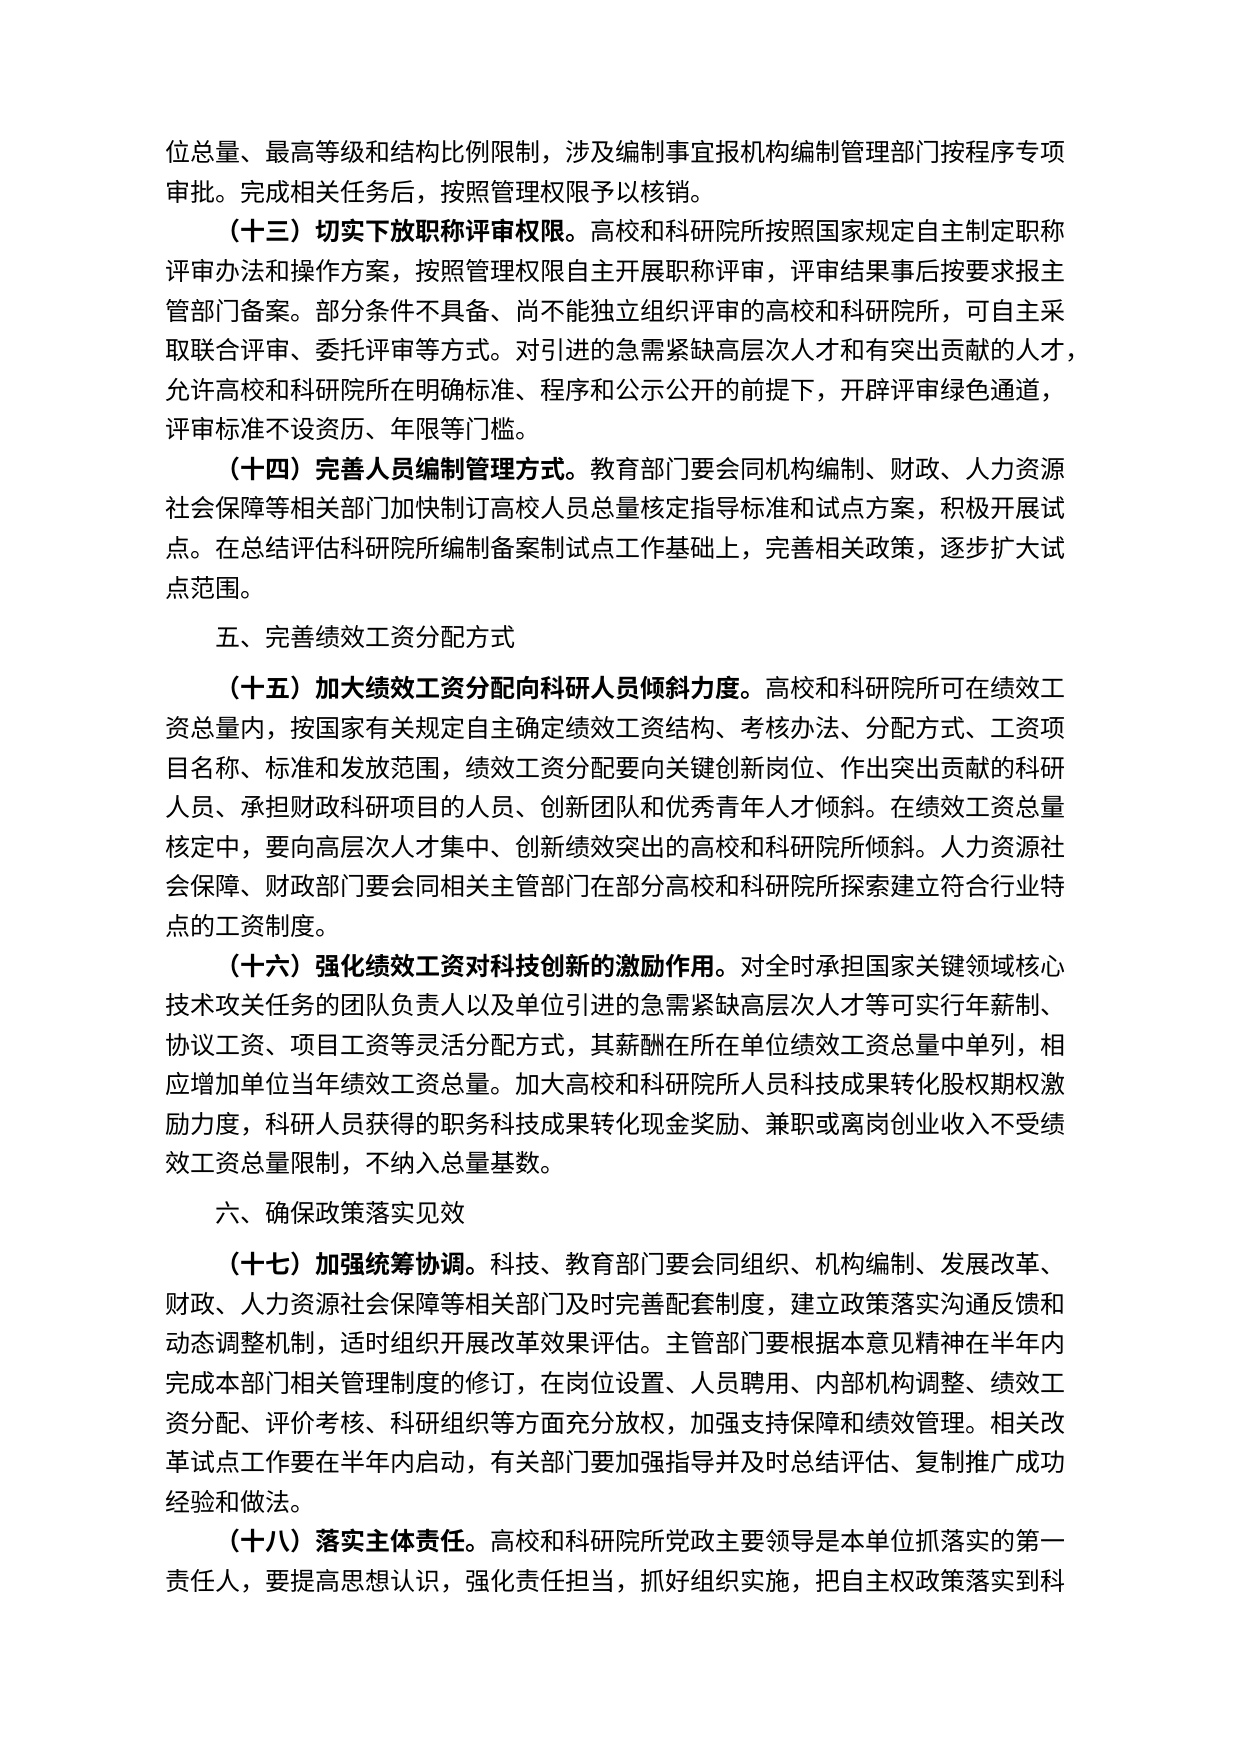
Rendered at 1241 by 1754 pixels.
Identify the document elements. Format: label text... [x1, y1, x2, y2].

text （十五）加大绩效工资分配向科研人员倾斜力度。高校和科研院所可在绩效工资总量内，按国家有关规定自主确定绩效工资结构、考核办法、分配方式、工资项目名称、标准和发放范围，绩效工资分配要向关键创新岗位、作出突出贡献的科研人员、承担财政科研项目的人员、创新团队和优秀青年人才倾斜。在绩效工资总量核定中，要向高层次人才集中、创新绩效突出的高校和科研院所倾斜。人力资源社会保障、财政部门要会同相关主管部门在部分高校和科研院所探索建立符合行业特点的工资制度。 [165, 666, 1075, 943]
text （十三）切实下放职称评审权限。高校和科研院所按照国家规定自主制定职称评审办法和操作方案，按照管理权限自主开展职称评审，评审结果事后按要求报主管部门备案。部分条件不具备、尚不能独立组织评审的高校和科研院所，可自主采取联合评审、委托评审等方式。对引进的急需紧缺高层次人才和有突出贡献的人才，允许高校和科研院所在明确标准、程序和公示公开的前提下，开辟评审绿色通道，评审标准不设资历、年限等门槛。 [165, 209, 1075, 447]
text （十七）加强统筹协调。科技、教育部门要会同组织、机构编制、发展改革、财政、人力资源社会保障等相关部门及时完善配套制度，建立政策落实沟通反馈和动态调整机制，适时组织开展改革效果评估。主管部门要根据本意见精神在半年内完成本部门相关管理制度的修订，在岗位设置、人员聘用、内部机构调整、绩效工资分配、评价考核、科研组织等方面充分放权，加强支持保障和绩效管理。相关改革试点工作要在半年内启动，有关部门要加强指导并及时总结评估、复制推广成功经验和做法。 [165, 1242, 1075, 1519]
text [165, 1519, 1075, 1598]
text 五、完善绩效工资分配方式 [165, 617, 1075, 654]
text （十六）强化绩效工资对科技创新的激励作用。对全时承担国家关键领域核心技术攻关任务的团队负责人以及单位引进的急需紧缺高层次人才等可实行年薪制、协议工资、项目工资等灵活分配方式，其薪酬在所在单位绩效工资总量中单列，相应增加单位当年绩效工资总量。加大高校和科研院所人员科技成果转化股权期权激励力度，科研人员获得的职务科技成果转化现金奖励、兼职或离岗创业收入不受绩效工资总量限制，不纳入总量基数。 [165, 943, 1075, 1181]
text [165, 130, 1075, 209]
text 六、确保政策落实见效 [165, 1193, 1075, 1229]
text （十四）完善人员编制管理方式。教育部门要会同机构编制、财政、人力资源社会保障等相关部门加快制订高校人员总量核定指导标准和试点方案，积极开展试点。在总结评估科研院所编制备案制试点工作基础上，完善相关政策，逐步扩大试点范围。 [165, 447, 1075, 605]
